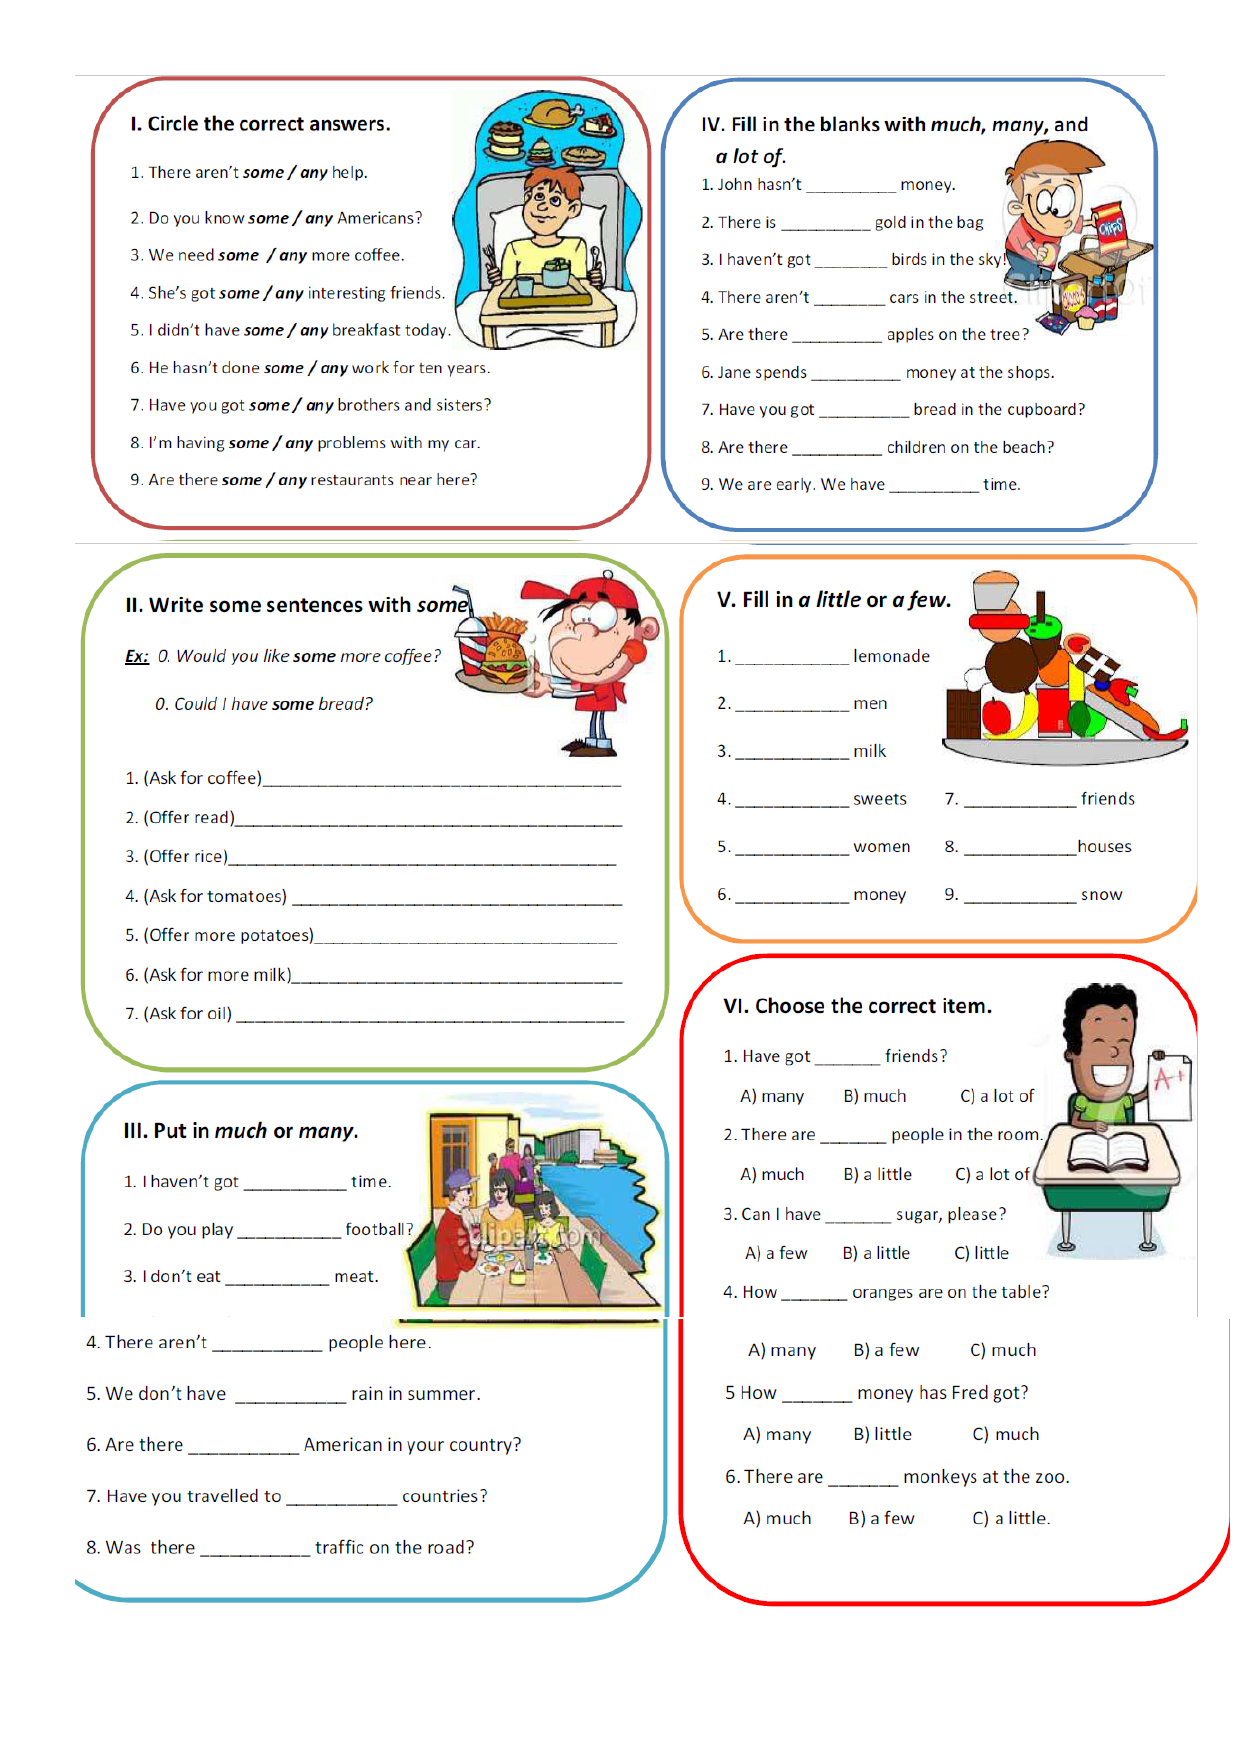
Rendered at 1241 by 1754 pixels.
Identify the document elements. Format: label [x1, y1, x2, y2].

picture [75, 543, 1198, 1317]
picture [75, 75, 1166, 541]
picture [75, 1319, 1230, 1612]
